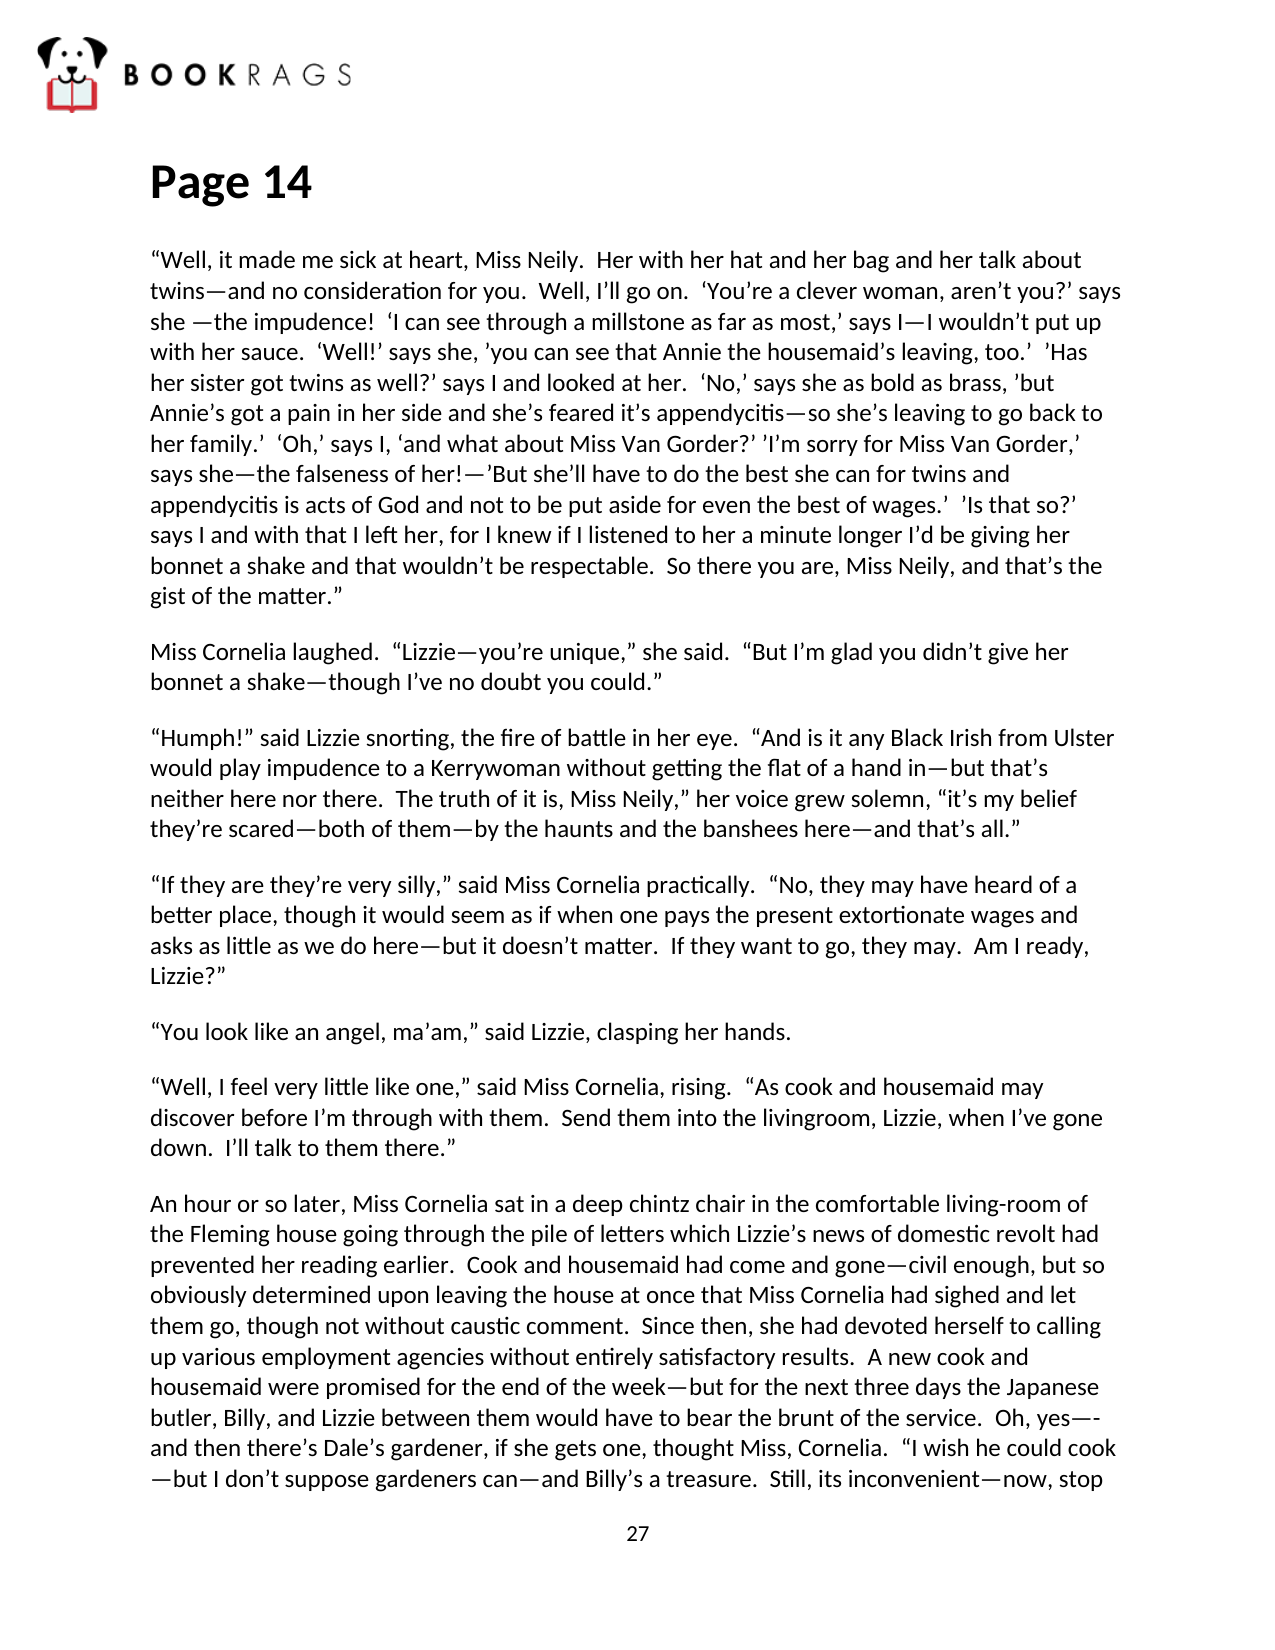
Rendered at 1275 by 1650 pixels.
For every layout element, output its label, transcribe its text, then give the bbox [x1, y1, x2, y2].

text “Humph!” said Lizzie snorting, the fire of battle in her eye. “And is it any Black Irish from Ulster would play impudence to a Kerrywoman without getting the flat of a hand in—­but that’s neither here nor there. The truth of it is, Miss Neily,” her voice grew solemn, “it’s my belief they’re scared—­both of them—­by the haunts and the banshees here—­and that’s all.” [150, 722, 1125, 844]
picture [37, 37, 351, 113]
text “You look like an angel, ma’am,” said Lizzie, clasping her hands. [150, 1016, 1125, 1047]
text Miss Cornelia laughed. “Lizzie—­you’re unique,” she said. “But I’m glad you didn’t give her bonnet a shake—­though I’ve no doubt you could.” [150, 636, 1125, 697]
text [150, 1188, 1125, 1493]
text “Well, I feel very little like one,” said Miss Cornelia, rising. “As cook and housemaid may discover before I’m through with them. Send them into the livingroom, Lizzie, when I’ve gone down. I’ll talk to them there.” [150, 1072, 1125, 1163]
text Page 14 [150, 150, 1125, 211]
text “If they are they’re very silly,” said Miss Cornelia practically. “No, they may have heard of a better place, though it would seem as if when one pays the present extortionate wages and asks as little as we do here—­but it doesn’t matter. If they want to go, they may. Am I ready, Lizzie?” [150, 869, 1125, 991]
text “Well, it made me sick at heart, Miss Neily. Her with her hat and her bag and her talk about twins—­and no consideration for you. Well, I’ll go on. ‘You’re a clever woman, aren’t you?’ says she —­the impudence! ‘I can see through a millstone as far as most,’ says I—­I wouldn’t put up with her sauce. ‘Well!’ says she, ’you can see that Annie the housemaid’s leaving, too.’ ’Has her sister got twins as well?’ says I and looked at her. ‘No,’ says she as bold as brass, ’but Annie’s got a pain in her side and she’s feared it’s appendycitis—­so she’s leaving to go back to her family.’ ‘Oh,’ says I, ‘and what about Miss Van Gorder?’ ’I’m sorry for Miss Van Gorder,’ says she—­the falseness of her!—­’But she’ll have to do the best she can for twins and appendycitis is acts of God and not to be put aside for even the best of wages.’ ’Is that so?’ says I and with that I left her, for I knew if I listened to her a minute longer I’d be giving her bonnet a shake and that wouldn’t be respectable. So there you are, Miss Neily, and that’s the gist of the matter.” [150, 244, 1125, 611]
